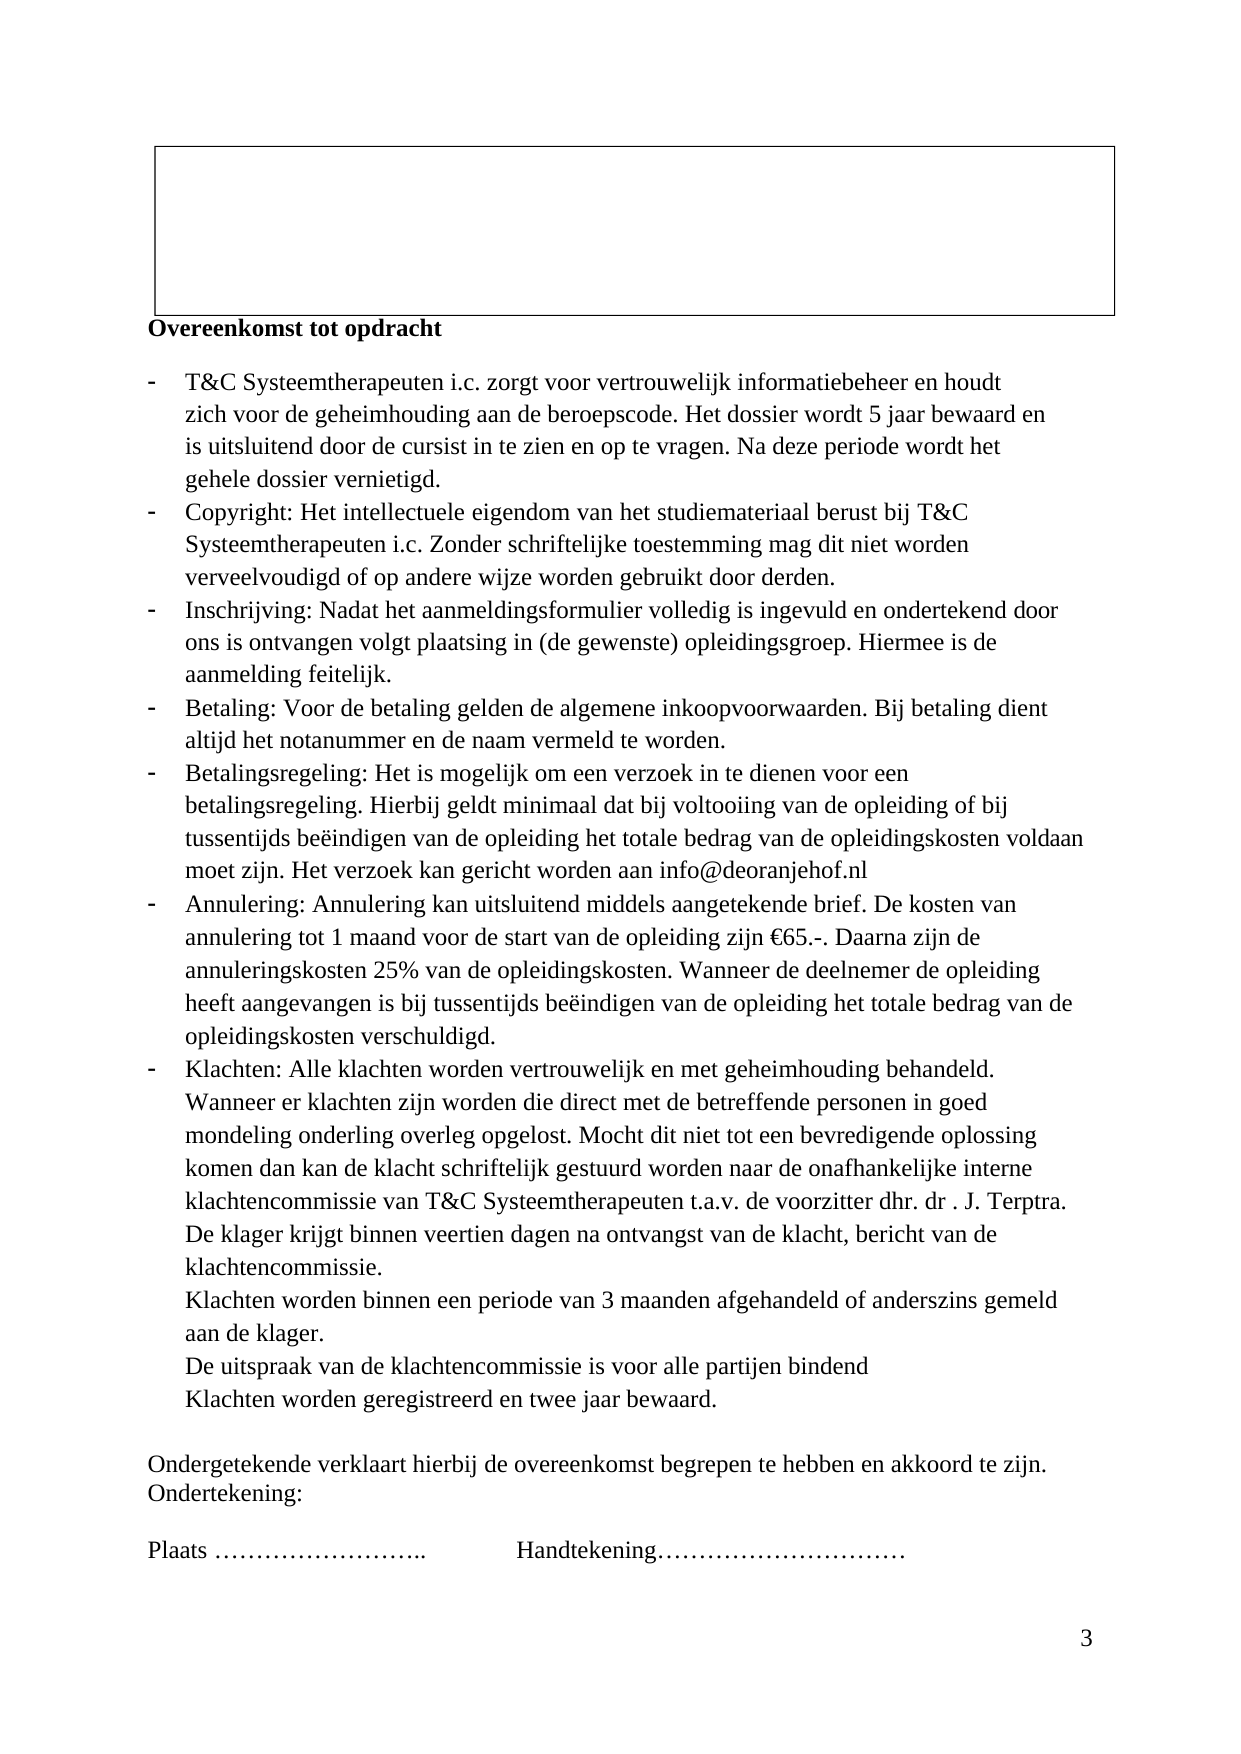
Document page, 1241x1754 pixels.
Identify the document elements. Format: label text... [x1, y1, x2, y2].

list Copyright: Het intellectuele eigendom van het studiemateriaal berust bij T&C Systeemtherapeuten i.c. Zonder schriftelijke toestemming mag dit niet worden verveelvoudigd of op andere wijze worden gebruikt door derden. [147, 497, 969, 591]
text Ondergetekende verklaart hierbij de overeenkomst begrepen te hebben en akkoord te zijn. Ondertekening: [147, 1449, 1049, 1507]
text De klager krijgt binnen veertien dagen na ontvangst van de klacht, bericht van de klachtencommissie. [185, 1219, 999, 1281]
list Klachten: Alle klachten worden vertrouwelijk en met geheimhouding behandeld. Wanneer er klachten zijn worden die direct met de betreffende personen in goed mondeling onderling overleg opgelost. Mocht dit niet tot een bevredigende oplossing komen dan kan de klacht schriftelijk gestuurd worden naar de onafhankelijke interne klachtencommissie van T&C Systeemtherapeuten t.a.v. de voorzitter dhr. dr . J. Terptra. [147, 1054, 1092, 1214]
text De uitspraak van de klachtencommissie is voor alle partijen bindend Klachten worden geregistreerd en twee jaar bewaard. [185, 1351, 871, 1413]
list Inschrijving: Nadat het aanmeldingsformulier volledig is ingevuld en ondertekend door ons is ontvangen volgt plaatsing in (de gewenste) opleidingsgroep. Hiermee is de aanmelding feitelijk. [147, 595, 1059, 688]
text Overeenkomst tot opdracht [147, 316, 1153, 341]
list T&C Systeemtherapeuten i.c. zorgt voor vertrouwelijk informatiebeheer en houdt zich voor de geheimhouding aan de beroepscode. Het dossier wordt 5 jaar bewaard en is uitsluitend door de cursist in te zien en op te vragen. Na deze periode wordt het gehele dossier vernietigd. [147, 367, 1049, 493]
text Plaats …………………….. Handtekening………………………… [147, 1535, 1153, 1564]
text Klachten worden binnen een periode van 3 maanden afgehandeld of anderszins gemeld aan de klager. [185, 1285, 1059, 1347]
list Annulering: Annulering kan uitsluitend middels aangetekende brief. De kosten van annulering tot 1 maand voor de start van de opleiding zijn €65.-. Daarna zijn de annuleringskosten 25% van de opleidingskosten. Wanneer de deelnemer de opleiding heeft aangevangen is bij tussentijds beëindigen van de opleiding het totale bedrag van de opleidingskosten verschuldigd. [147, 889, 1079, 1049]
list Betaling: Voor de betaling gelden de algemene inkoopvoorwaarden. Bij betaling dient altijd het notanummer en de naam vermeld te worden. [147, 693, 1048, 754]
list Betalingsregeling: Het is mogelijk om een verzoek in te dienen voor een betalingsregeling. Hierbij geldt minimaal dat bij voltooiing van de opleiding of bij tussentijds beëindigen van de opleiding het totale bedrag van de opleidingskosten voldaan moet zijn. Het verzoek kan gericht worden aan info@deoranjehof.nl [147, 758, 1086, 884]
